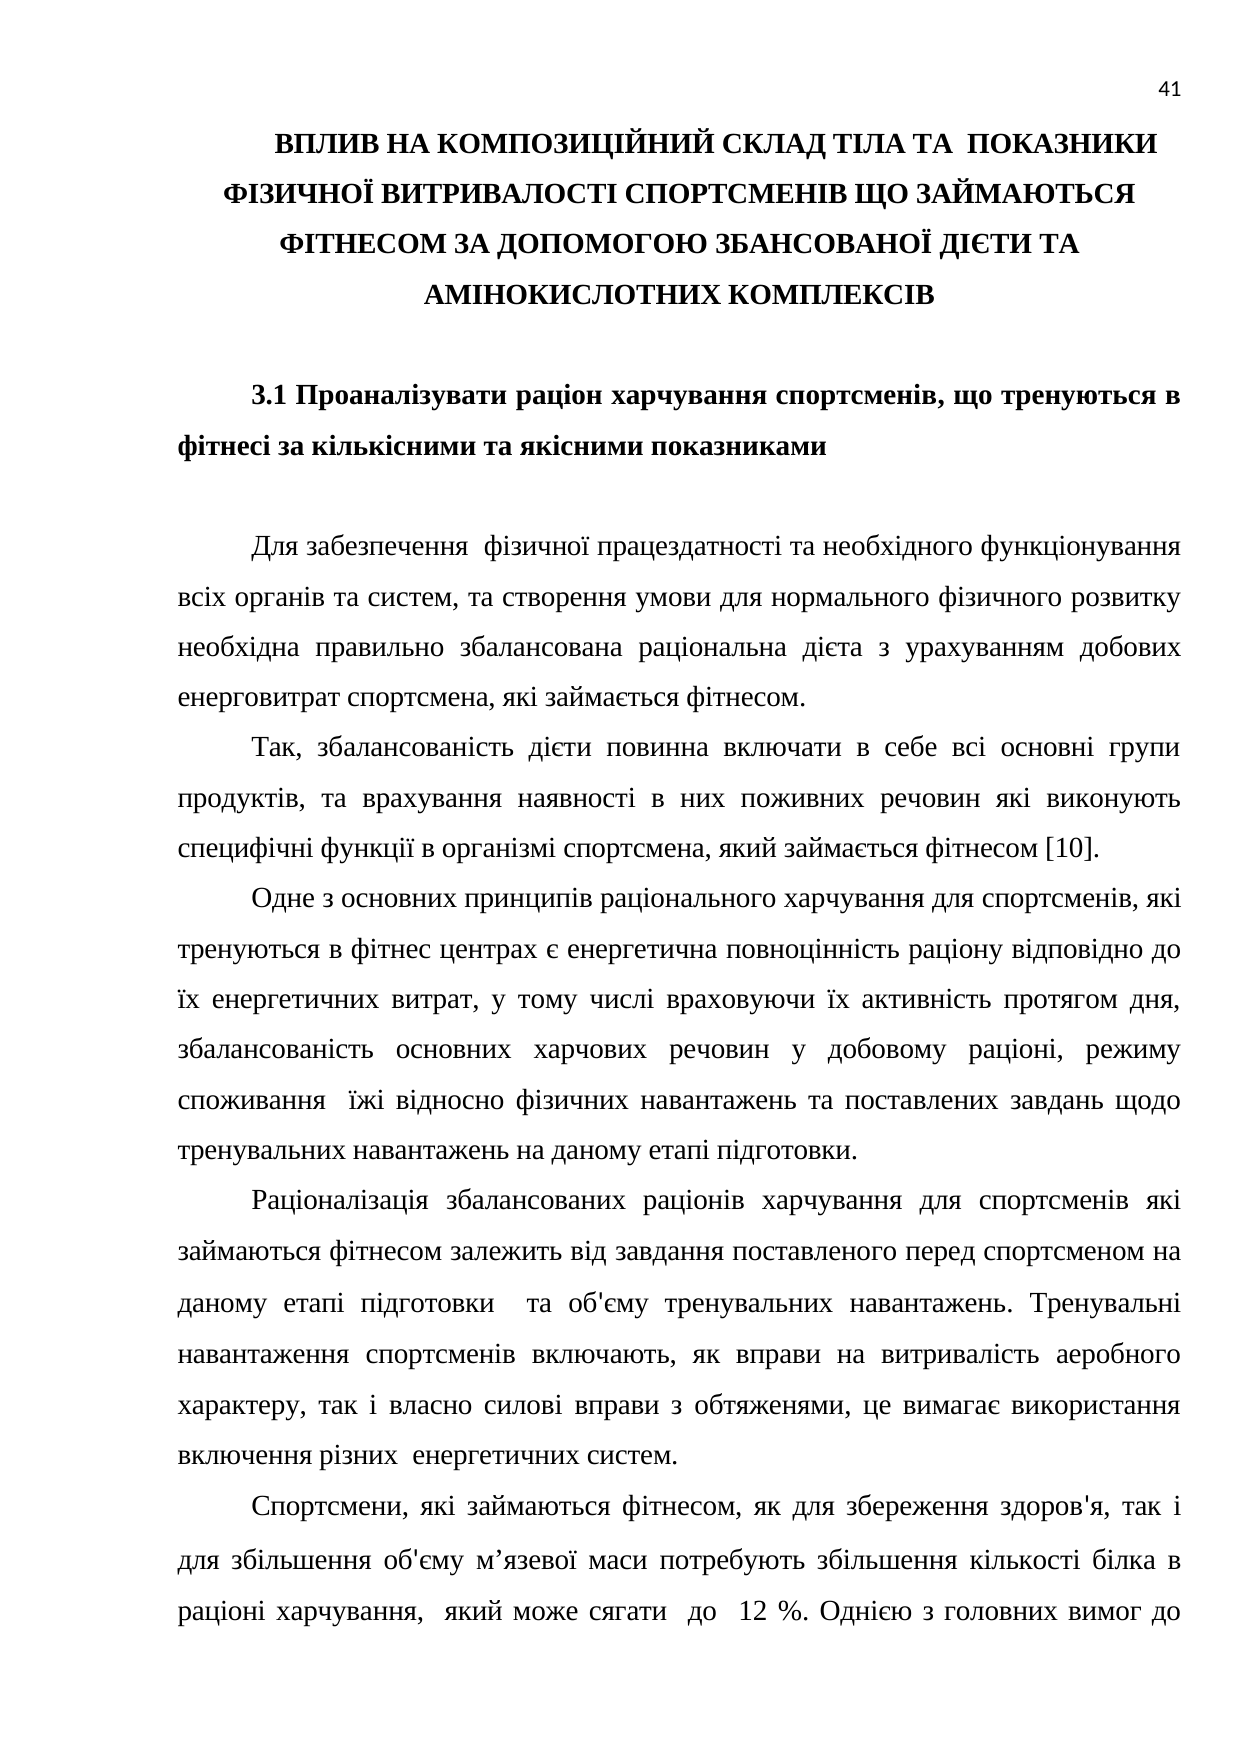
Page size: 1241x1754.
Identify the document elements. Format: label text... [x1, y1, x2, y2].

text Так, збалансованість дієти повинна включати в себе всі основні групи продуктів, та врахування наявності в них поживних речовин які виконують специфічні функції в організмі спортсмена, який займається фітнесом [10]. [177, 729, 1181, 864]
text Раціоналізація збалансованих раціонів харчування для спортсменів які займаються фітнесом залежить від завдання поставленого перед спортсменом на даному етапі підготовки та об'єму тренувальних навантажень. Тренувальні навантаження спортсменів включають, як вправи на витривалість аеробного характеру, так і власно силові вправи з обтяженями, це вимагає використання включення різних енергетичних систем. [177, 1182, 1181, 1471]
text Для забезпечення фізичної працездатності та необхідного функціонування всіх органів та систем, та створення умови для нормального фізичного розвитку необхідна правильно збалансована раціональна дієта з урахуванням добових енерговитрат спортсмена, які займається фітнесом. [177, 528, 1181, 713]
text Одне з основних принципів раціонального харчування для спортсменів, які тренуються в фітнес центрах є енергетична повноцінність раціону відповідно до їх енергетичних витрат, у тому числі враховуючи їх активність протягом дня, збалансованість основних харчових речовин у добовому раціоні, режиму споживання їжі відносно фізичних навантажень та поставлених завдань щодо тренувальних навантажень на даному етапі підготовки. [177, 881, 1181, 1166]
text ВПЛИВ НА КОМПОЗИЦІЙНИЙ СКЛАД ТІЛА ТА ПОКАЗНИКИ ФІЗИЧНОЇ ВИТРИВАЛОСТІ СПОРТСМЕНІВ ЩО ЗАЙМАЮТЬСЯ ФІТНЕСОМ ЗА ДОПОМОГОЮ ЗБАНСОВАНОЇ ДІЄТИ ТА АМІНОКИСЛОТНИХ КОМПЛЕКСІВ [177, 126, 1181, 310]
text 3.1 Проаналізувати раціон харчування спортсменів, що тренуються в фітнесі за кількісними та якісними показниками [177, 377, 1181, 461]
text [177, 1487, 1181, 1627]
